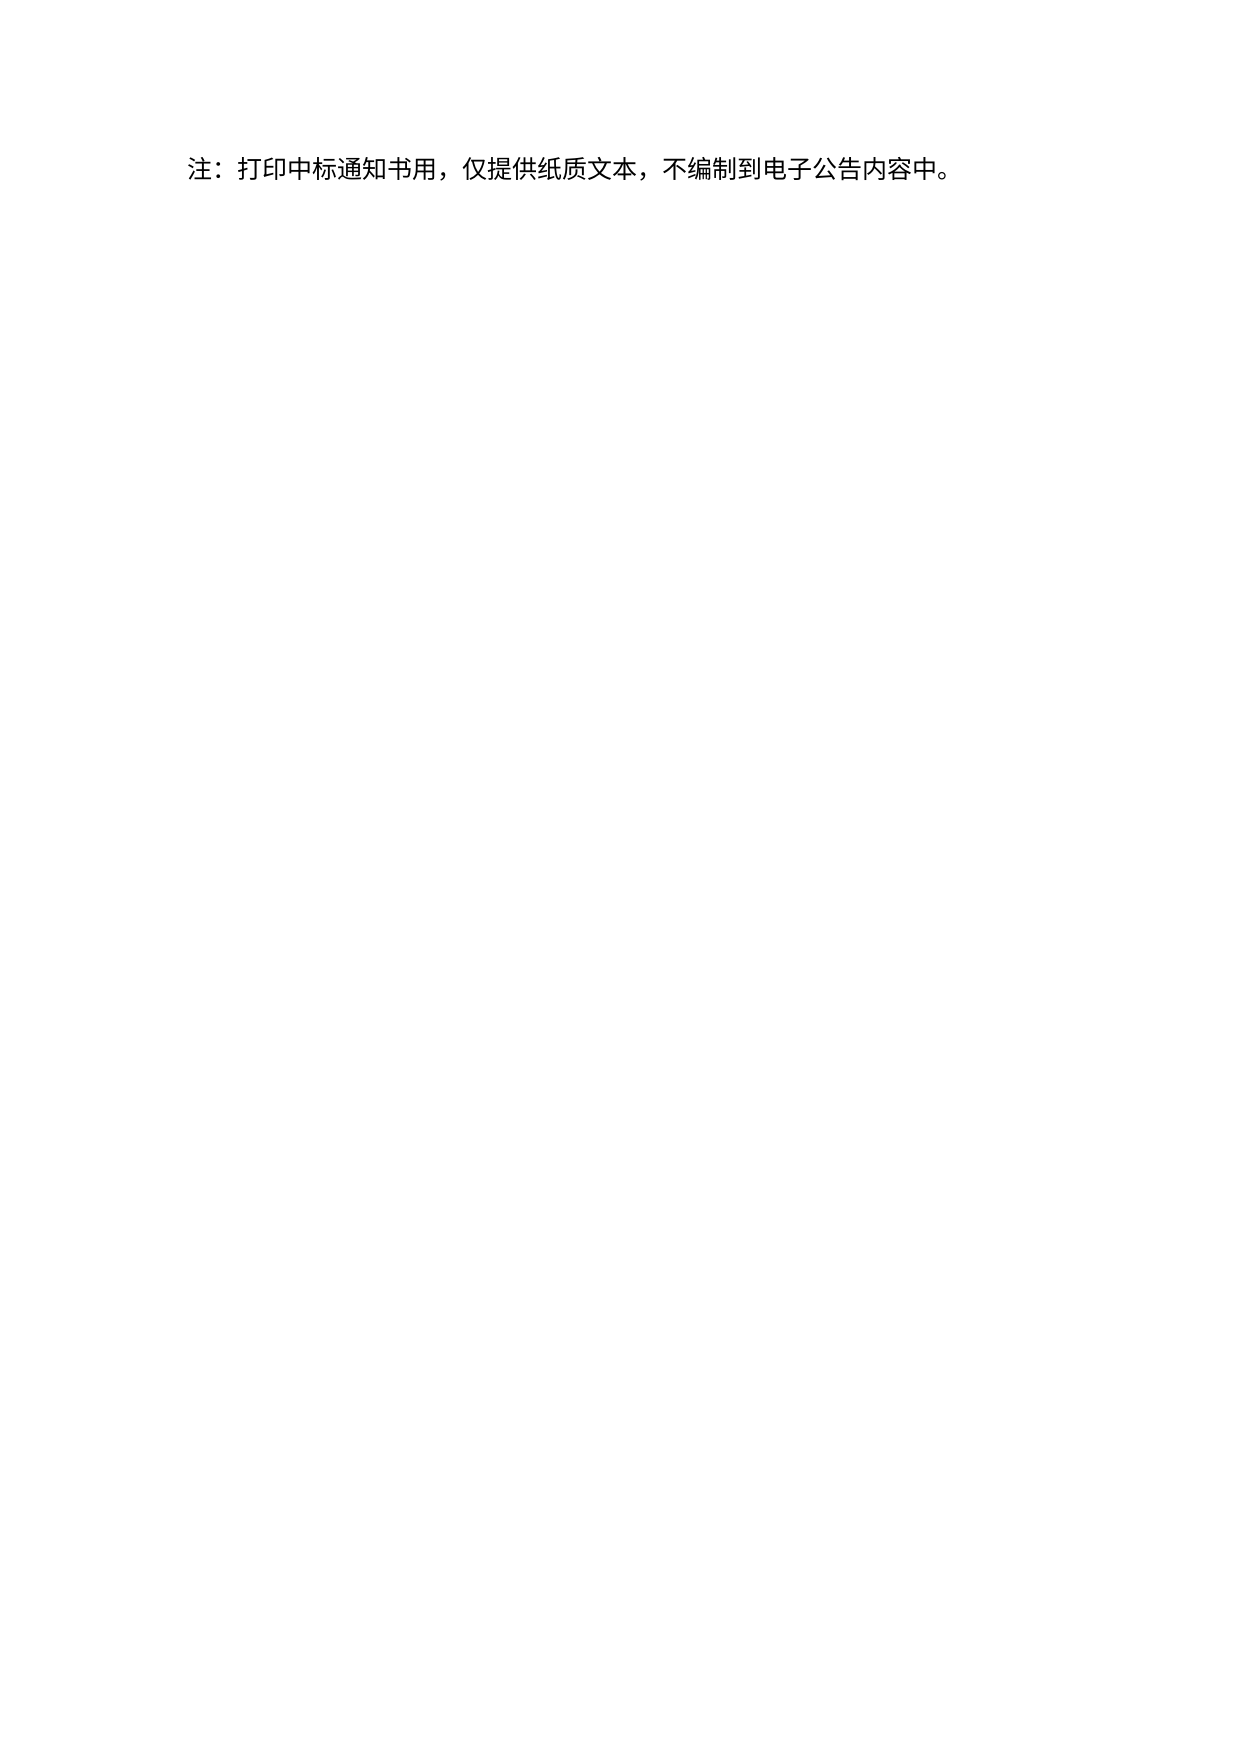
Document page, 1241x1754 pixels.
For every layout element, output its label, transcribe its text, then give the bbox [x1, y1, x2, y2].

text 注：打印中标通知书用，仅提供纸质文本，不编制到电子公告内容中。 [187, 150, 1053, 186]
